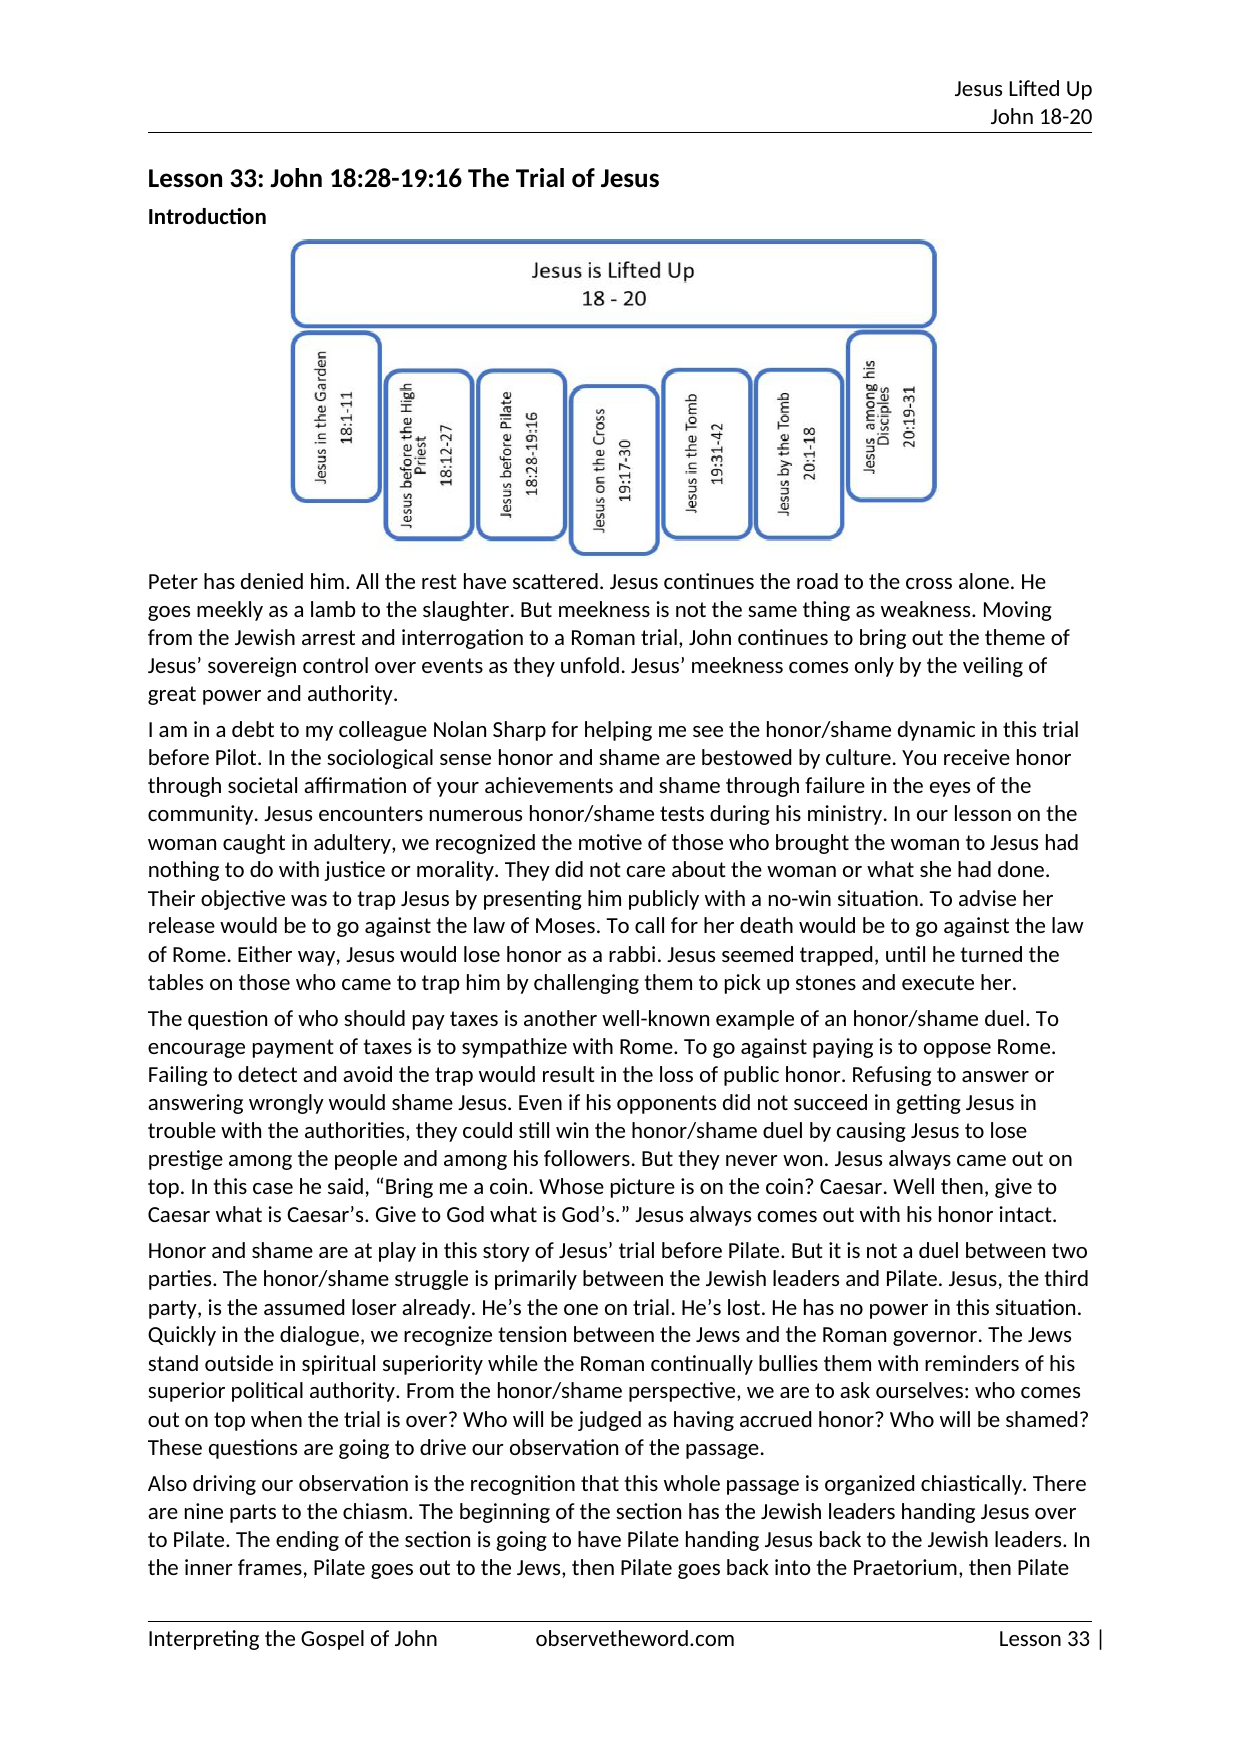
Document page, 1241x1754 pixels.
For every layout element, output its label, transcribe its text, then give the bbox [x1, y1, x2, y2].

text I am in a debt to my colleague Nolan Sharp for helping me see the honor/shame dynamic in this trial before Pilot. In the sociological sense honor and shame are bestowed by culture. You receive honor through societal affirmation of your achievements and shame through failure in the eyes of the community. Jesus encounters numerous honor/shame tests during his ministry. In our lesson on the woman caught in adultery, we recognized the motive of those who brought the woman to Jesus had nothing to do with justice or morality. They did not care about the woman or what she had done. Their objective was to trap Jesus by presenting him publicly with a no-win situation. To advise her release would be to go against the law of Moses. To call for her death would be to go against the law of Rome. Either way, Jesus would lose honor as a rabbi. Jesus seemed trapped, until he turned the tables on those who came to trap him by challenging them to pick up stones and execute her. [148, 716, 1092, 996]
text Honor and shame are at play in this story of Jesus’ trial before Pilate. But it is not a duel between two parties. The honor/shame struggle is primarily between the Jewish leaders and Pilate. Jesus, the third party, is the assumed loser already. He’s the one on trial. He’s lost. He has no power in this situation. Quickly in the dialogue, we recognize tension between the Jews and the Roman governor. The Jews stand outside in spiritual superiority while the Roman continually bullies them with reminders of his superior political authority. From the honor/shame perspective, we are to ask ourselves: who comes out on top when the trial is over? Who will be judged as having accrued honor? Who will be shamed? These questions are going to drive our observation of the passage. [148, 1237, 1092, 1461]
subtitle Introduction [148, 202, 1092, 230]
text Peter has denied him. All the rest have scattered. Jesus continues the road to the cross alone. He goes meekly as a lamb to the slaughter. But meekness is not the same thing as weakness. Moving from the Jewish arrest and interrogation to a Roman trial, John continues to bring out the theme of Jesus’ sovereign control over events as they unfold. Jesus’ meekness comes only by the veiling of great power and authority. [148, 567, 1092, 707]
picture [147, 238, 1092, 559]
text The question of who should pay taxes is another well-known example of an honor/shame duel. To encourage payment of taxes is to sympathize with Rome. To go against paying is to oppose Rome. Failing to detect and avoid the trap would result in the loss of public honor. Refusing to answer or answering wrongly would shame Jesus. Even if his opponents did not succeed in getting Jesus in trouble with the authorities, they could still win the honor/shame duel by causing Jesus to lose prestige among the people and among his followers. But they never won. Jesus always came out on top. In this case he said, “Bring me a coin. Whose picture is on the coin? Caesar. Well then, give to Caesar what is Caesar’s. Give to God what is God’s.” Jesus always comes out with his honor intact. [148, 1004, 1092, 1228]
subtitle Lesson 33: John 18:28-19:16 The Trial of Jesus [148, 161, 1092, 194]
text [148, 1469, 1092, 1581]
